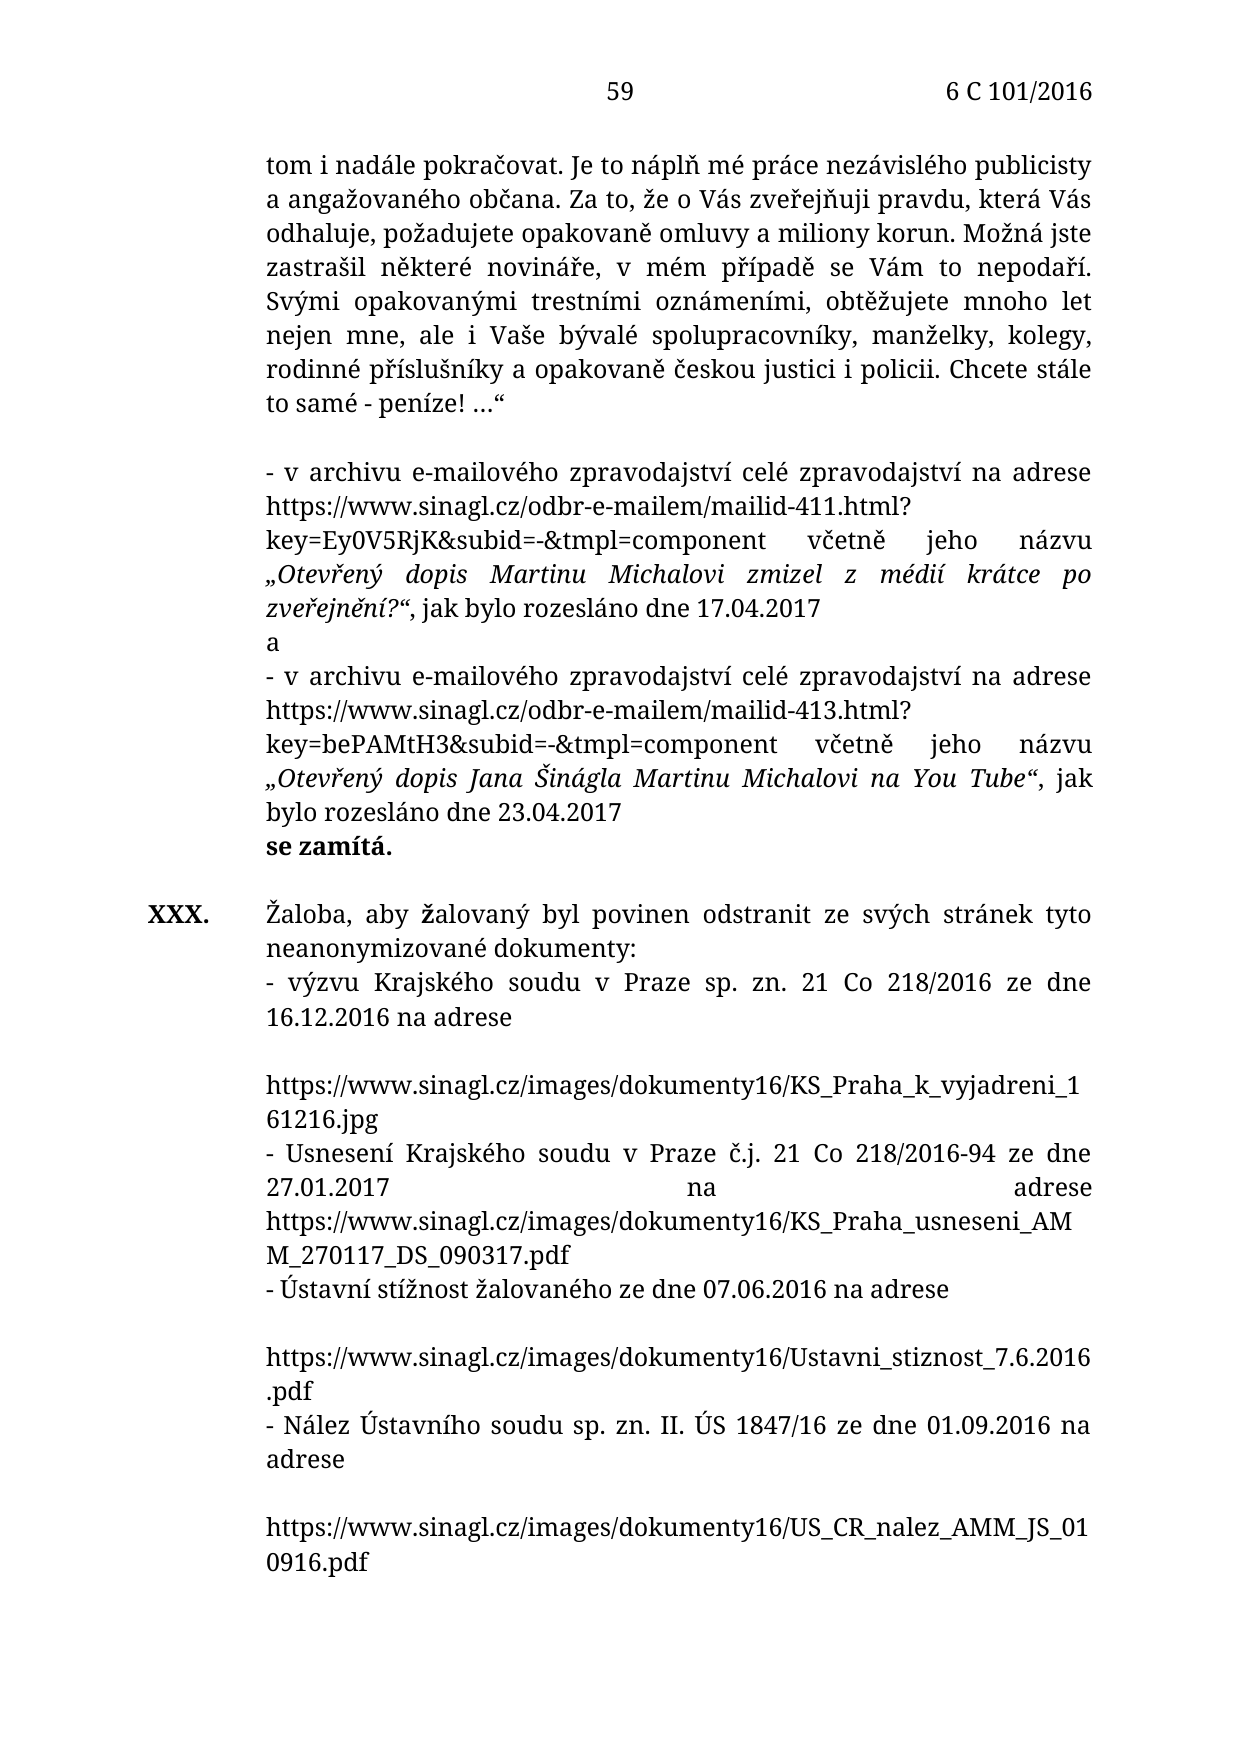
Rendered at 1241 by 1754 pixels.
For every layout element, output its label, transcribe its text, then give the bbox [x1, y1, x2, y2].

text XXX. Žaloba, aby žalovaný byl povinen odstranit ze svých stránek tyto neanonymizované dokumenty: [148, 897, 1093, 965]
text https://www.sinagl.cz/images/dokumenty16/US_CR_nalez_AMM_JS_010916.pdf [148, 1476, 1093, 1578]
text - Nález Ústavního soudu sp. zn. II. ÚS 1847/16 ze dne 01.09.2016 na adrese [148, 1408, 1093, 1476]
text https://www.sinagl.cz/images/dokumenty16/KS_Praha_k_vyjadreni_161216.jpg [148, 1033, 1093, 1135]
text https://www.sinagl.cz/images/dokumenty16/Ustavni_stiznost_7.6.2016.pdf [148, 1306, 1093, 1408]
text - Usnesení Krajského soudu v Praze č.j. 21 Co 218/2016-94 ze dne 27.01.2017 na adrese https://www.sinagl.cz/images/dokumenty16/KS_Praha_usneseni_AMM_270117_DS_090317.pdf [148, 1135, 1093, 1272]
text a [266, 624, 1093, 658]
text - v archivu e-mailového zpravodajství celé zpravodajství na adrese https://www.sinagl.cz/odbr-e-mailem/mailid-413.html?key=bePAMtH3&subid=-&tmpl=component včetně jeho názvu „Otevřený dopis Jana Šinágla Martinu Michalovi na You Tube“, jak bylo rozesláno dne 23.04.2017 [266, 658, 1093, 829]
text - výzvu Krajského soudu v Praze sp. zn. 21 Co 218/2016 ze dne 16.12.2016 na adrese [148, 965, 1093, 1033]
text se zamítá. [266, 829, 1093, 863]
text - v archivu e-mailového zpravodajství celé zpravodajství na adrese https://www.sinagl.cz/odbr-e-mailem/mailid-411.html?key=Ey0V5RjK&subid=-&tmpl=component včetně jeho názvu „Otevřený dopis Martinu Michalovi zmizel z médií krátce po zveřejnění?“, jak bylo rozesláno dne 17.04.2017 [266, 454, 1093, 624]
text - Ústavní stížnost žalovaného ze dne 07.06.2016 na adrese [148, 1272, 1093, 1306]
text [266, 148, 1093, 420]
